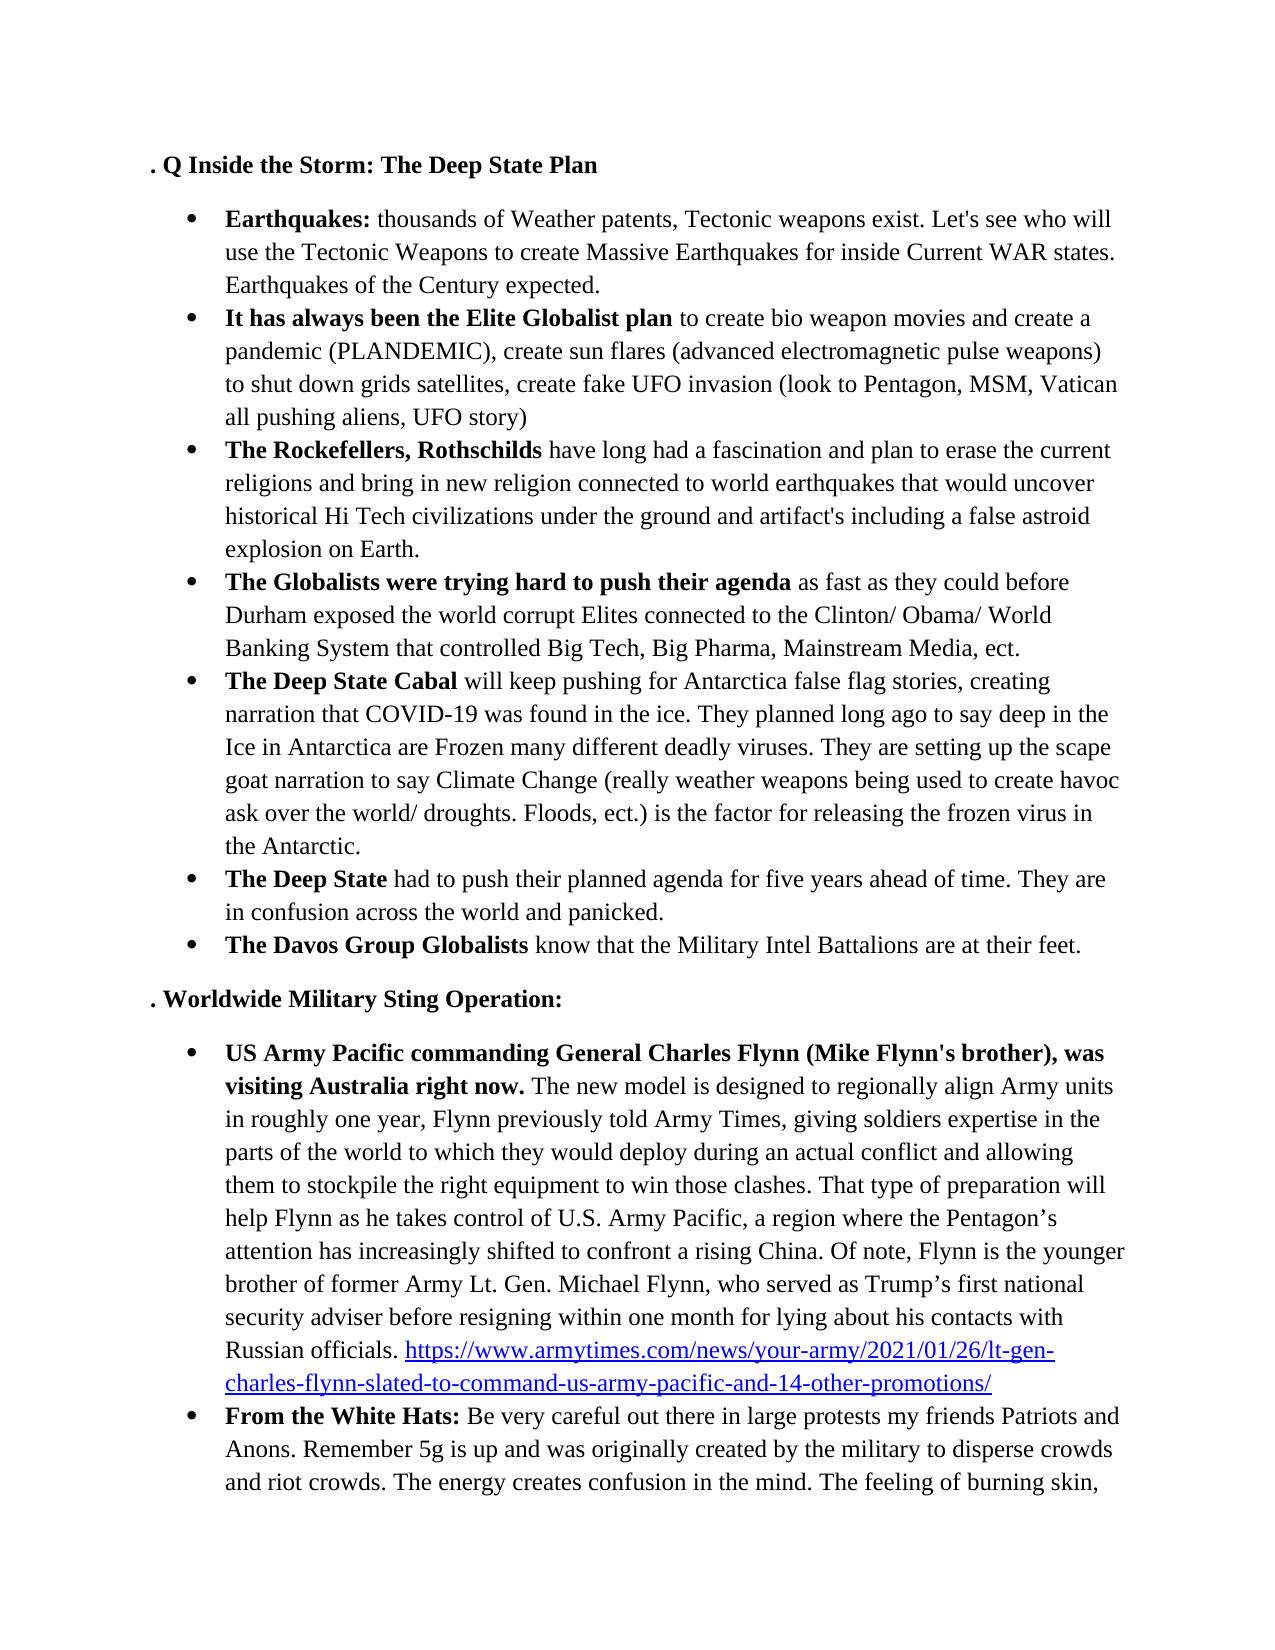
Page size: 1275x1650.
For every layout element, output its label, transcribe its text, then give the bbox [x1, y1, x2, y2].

list It has always been the Elite Globalist plan to create bio weapon movies and create a pandemic (PLANDEMIC), create sun flares (advanced electromagnetic pulse weapons) to shut down grids satellites, create fake UFO invasion (look to Pentagon, MSM, Vatican all pushing aliens, UFO story) [187, 303, 1125, 431]
list The Deep State had to push their planned agenda for five years ahead of time. They are in confusion across the world and panicked. [187, 864, 1125, 926]
list Earthquakes: thousands of Weather patents, Tectonic weapons exist. Let's see who will use the Tectonic Weapons to create Massive Earthquakes for inside Current WAR states. Earthquakes of the Century expected. [187, 204, 1125, 299]
list US Army Pacific commanding General Charles Flynn (Mike Flynn's brother), was visiting Australia right now. The new model is designed to regionally align Army units in roughly one year, Flynn previously told Army Times, giving soldiers expertise in the parts of the world to which they would deploy during an actual conflict and allowing them to stockpile the right equipment to win those clashes. That type of preparation will help Flynn as he takes control of U.S. Army Pacific, a region where the Pentagon’s attention has increasingly shifted to confront a rising China. Of note, Flynn is the younger brother of former Army Lt. Gen. Michael Flynn, who served as Trump’s first national security adviser before resigning within one month for lying about his contacts with Russian officials. https://www.armytimes.com/news/your-army/2021/01/26/lt-gen-charles-flynn-slated-to-command-us-army-pacific-and-14-other-promotions/ [187, 1038, 1125, 1397]
list The Deep State Cabal will keep pushing for Antarctica false flag stories, creating narration that COVID-19 was found in the ice. They planned long ago to say deep in the Ice in Antarctica are Frozen many different deadly viruses. They are setting up the scape goat narration to say Climate Change (really weather weapons being used to create havoc ask over the world/ droughts. Floods, ect.) is the factor for releasing the frozen virus in the Antarctic. [187, 666, 1125, 860]
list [187, 1401, 1125, 1496]
list The Globalists were trying hard to push their agenda as fast as they could before Durham exposed the world corrupt Elites connected to the Clinton/ Obama/ World Banking System that controlled Big Tech, Big Pharma, Mainstream Media, ect. [187, 567, 1125, 662]
text . Worldwide Military Sting Operation: [150, 984, 1125, 1013]
list The Rockefellers, Rothschilds have long had a fascination and plan to erase the current religions and bring in new religion connected to world earthquakes that would uncover historical Hi Tech civilizations under the ground and artifact's including a false astroid explosion on Earth. [187, 435, 1125, 563]
list The Davos Group Globalists know that the Military Intel Battalions are at their feet. [187, 930, 1125, 959]
text . Q Inside the Storm: The Deep State Plan [150, 150, 1125, 179]
